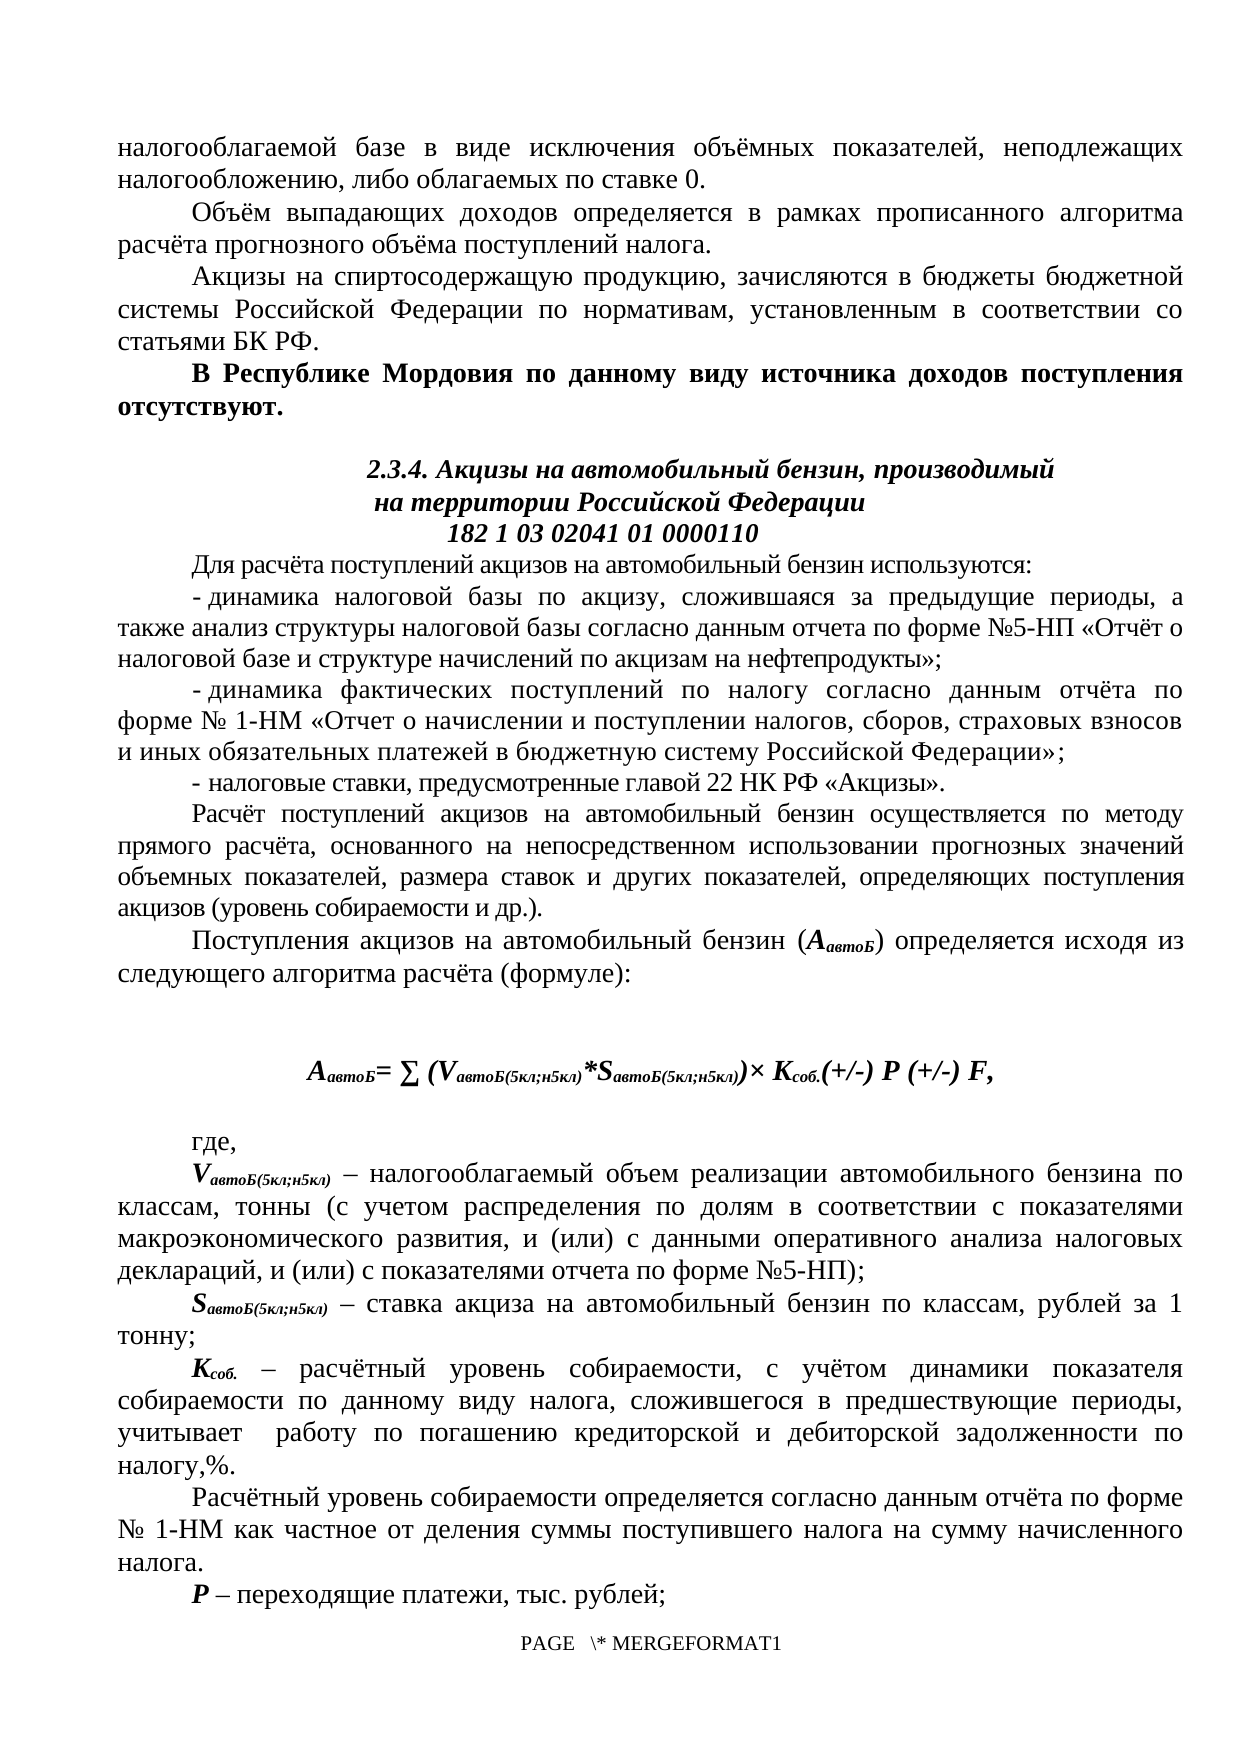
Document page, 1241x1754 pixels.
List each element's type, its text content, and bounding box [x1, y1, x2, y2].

text Расчёт поступлений акцизов на автомобильный бензин осуществляется по методу прямого расчёта, основанного на непосредственном использовании прогнозных значений объемных показателей, размера ставок и других показателей, определяющих поступления акцизов (уровень собираемости и др.). [117, 798, 1185, 922]
text Для расчёта поступлений акцизов на автомобильный бензин используются: [117, 548, 1185, 579]
list динамика фактических поступлений по налогу согласно данным отчёта по форме № 1-НМ «Отчет о начислении и поступлении налогов, сборов, страховых взносов и иных обязательных платежей в бюджетную систему Российской Федерации»; [117, 673, 1185, 766]
text Kсоб. – расчётный уровень собираемости, с учётом динамики показателя собираемости по данному виду налога, сложившегося в предшествующие периоды, учитывает работу по погашению кредиторской и дебиторской задолженности по налогу,%. [117, 1351, 1185, 1480]
text 182 1 03 02041 01 0000110 [21, 517, 1185, 548]
text Поступления акцизов на автомобильный бензин (АавтоБ) определяется исходя из следующего алгоритма расчёта (формуле): [117, 922, 1185, 988]
text где, [117, 1124, 1185, 1156]
text Расчётный уровень собираемости определяется согласно данным отчёта по форме № 1-НМ как частное от деления суммы поступившего налога на сумму начисленного налога. [117, 1480, 1185, 1577]
text на территории Российской Федерации [367, 485, 1077, 517]
text Акцизы на спиртосодержащую продукцию, зачисляются в бюджеты бюджетной системы Российской Федерации по нормативам, установленным в соответствии со статьями БК РФ. [117, 259, 1185, 357]
text В Республике Мордовия по данному виду источника доходов поступления отсутствуют. [117, 357, 1185, 421]
list налоговые ставки, предусмотренные главой 22 НК РФ «Акцизы». [191, 766, 1185, 798]
text АавтоБ= ∑ (VавтоБ(5кл;н5кл)*SавтоБ(5кл;н5кл))× Kсоб.(+/-) P (+/-) F, [117, 1053, 1185, 1086]
text 2.3.4. Акцизы на автомобильный бензин, производимый [367, 452, 1077, 485]
text SавтоБ(5кл;н5кл) – ставка акциза на автомобильный бензин по классам, рублей за 1 тонну; [117, 1286, 1185, 1351]
text P – переходящие платежи, тыс. рублей; [117, 1577, 1185, 1610]
text Объём выпадающих доходов определяется в рамках прописанного алгоритма расчёта прогнозного объёма поступлений налога. [117, 194, 1185, 259]
text VавтоБ(5кл;н5кл) – налогооблагаемый объем реализации автомобильного бензина по классам, тонны (с учетом распределения по долям в соответствии с показателями макроэкономического развития, и (или) с данными оперативного анализа налоговых деклараций, и (или) с показателями отчета по форме №5-НП); [117, 1156, 1185, 1286]
list динамика налоговой базы по акцизу, сложившаяся за предыдущие периоды, а также анализ структуры налоговой базы согласно данным отчета по форме №5-НП «Отчёт о налоговой базе и структуре начислений по акцизам на нефтепродукты»; [117, 579, 1185, 673]
